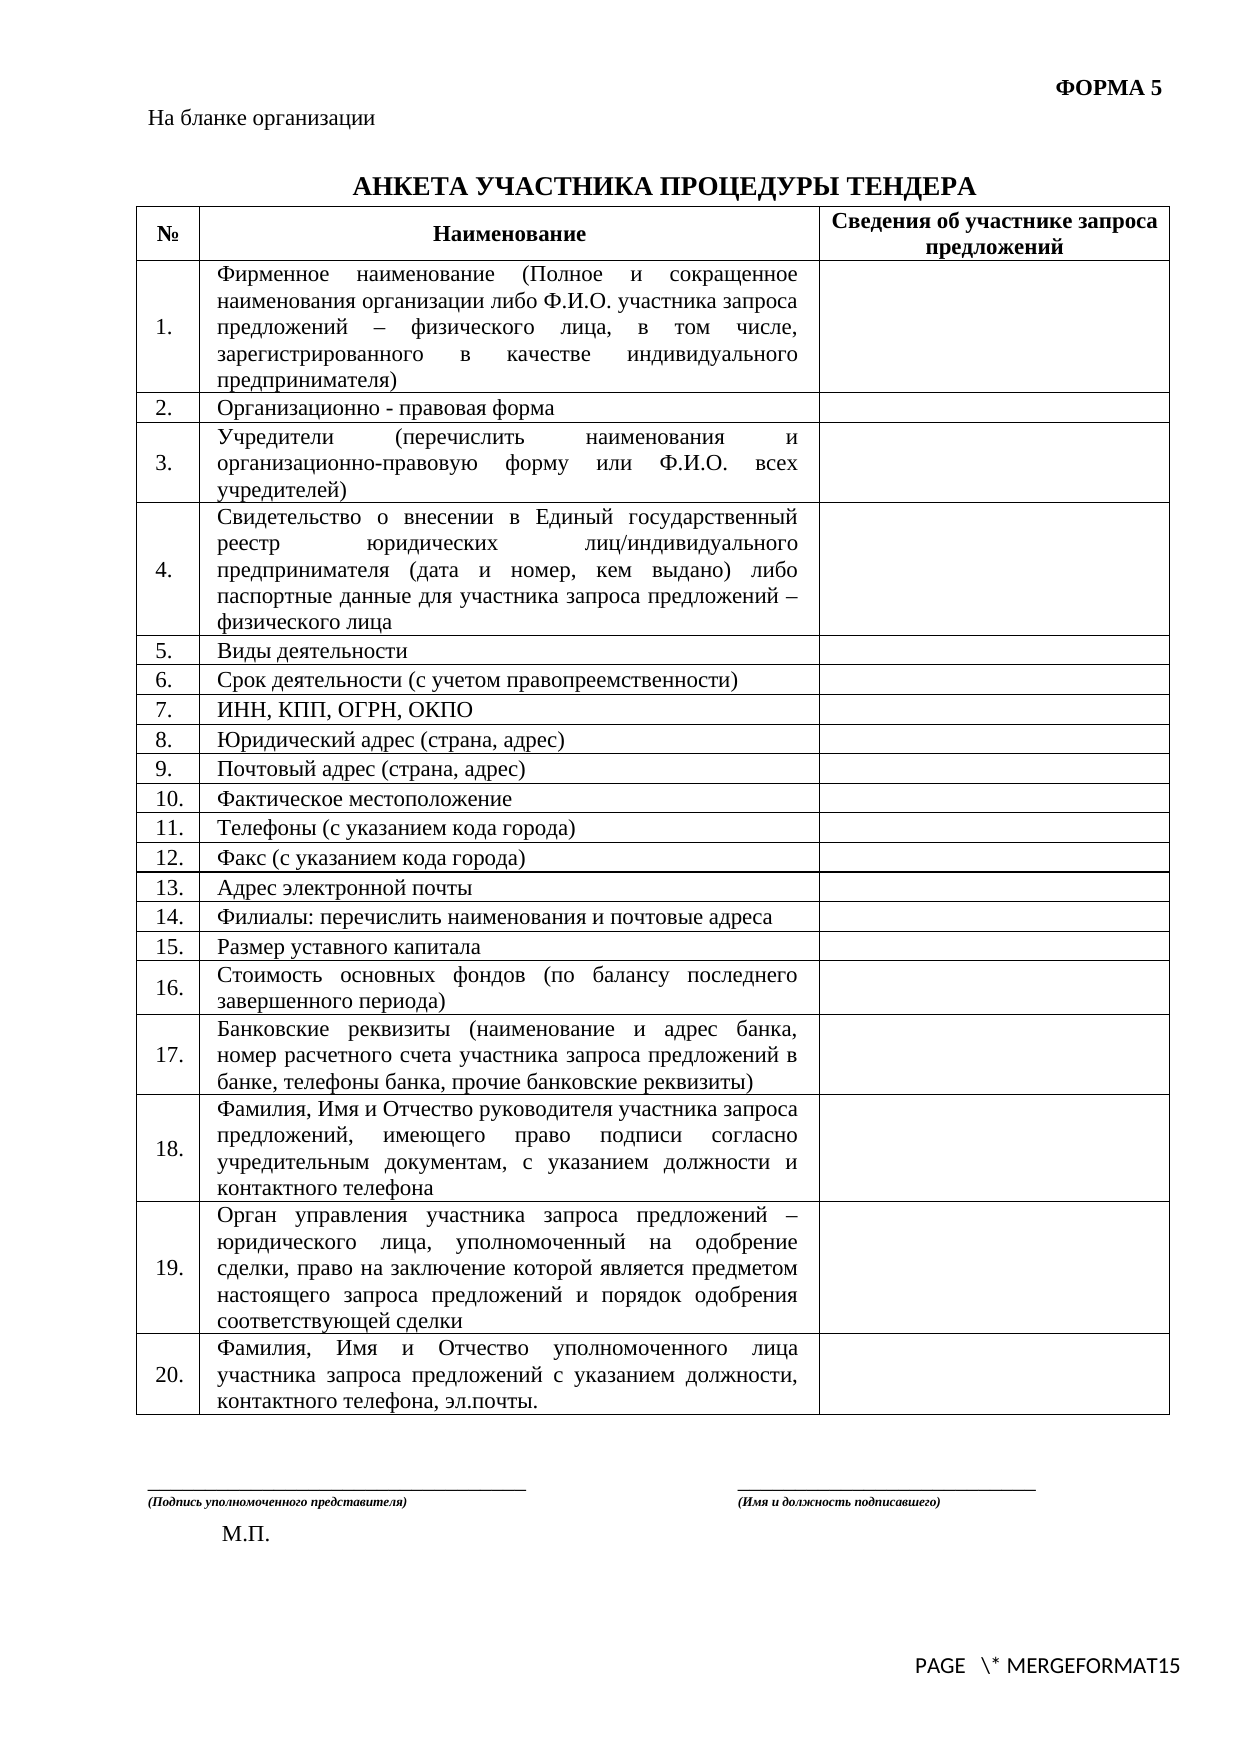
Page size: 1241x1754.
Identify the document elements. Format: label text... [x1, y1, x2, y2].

table_cell [137, 725, 199, 753]
table_cell [137, 784, 199, 812]
text _________________________________ __________________________ [148, 1467, 1181, 1493]
text (Подпись уполномоченного представителя) (Имя и должность подписавшего) [148, 1493, 1181, 1520]
table_cell [137, 503, 199, 635]
table_cell [137, 932, 199, 960]
table_cell [820, 1334, 1169, 1413]
table_cell [137, 843, 199, 871]
table_cell Телефоны (с указанием кода города) [200, 813, 819, 842]
table_cell Орган управления участника запроса предложений – юридического лица, уполномоченный на одобрение сделки, право на заключение которой является предметом настоящего запроса предложений и порядок одобрения соответствующей сделки [200, 1202, 819, 1333]
table_cell Организационно - правовая форма [200, 393, 819, 422]
table_cell Стоимость основных фондов (по балансу последнего завершенного периода) [200, 961, 819, 1014]
table_cell [820, 393, 1169, 422]
table_cell [137, 1015, 199, 1094]
table_header № [137, 207, 199, 259]
table_cell [820, 902, 1169, 931]
table_cell Банковские реквизиты (наименование и адрес банка, номер расчетного счета участника запроса предложений в банке, телефоны банка, прочие банковские реквизиты) [200, 1015, 819, 1094]
table_cell [820, 636, 1169, 664]
table_cell [820, 813, 1169, 842]
table_cell Свидетельство о внесении в Единый государственный реестр юридических лиц/индивидуального предпринимателя (дата и номер, кем выдано) либо паспортные данные для участника запроса предложений – физического лица [200, 503, 819, 635]
table_cell [137, 423, 199, 502]
table_cell [820, 423, 1169, 502]
table_cell [820, 784, 1169, 812]
table_cell Фактическое местоположение [200, 784, 819, 812]
table_cell Почтовый адрес (страна, адрес) [200, 754, 819, 783]
table_cell Фамилия, Имя и Отчество руководителя участника запроса предложений, имеющего право подписи согласно учредительным документам, с указанием должности и контактного телефона [200, 1095, 819, 1201]
table_cell [820, 932, 1169, 960]
table_cell [820, 873, 1169, 901]
table_cell [137, 1202, 199, 1333]
table_cell [820, 1202, 1169, 1333]
table_cell [820, 725, 1169, 753]
table_cell Виды деятельности [200, 636, 819, 664]
table_cell Факс (с указанием кода города) [200, 843, 819, 871]
table_cell [820, 1095, 1169, 1201]
table_header Сведения об участнике запроса предложений [820, 207, 1169, 259]
table_cell ИНН, КПП, ОГРН, ОКПО [200, 695, 819, 723]
text На бланке организации [148, 104, 1162, 130]
table_cell [137, 695, 199, 723]
table_cell [820, 1015, 1169, 1094]
table_cell [820, 261, 1169, 392]
table_cell [820, 843, 1169, 871]
table_cell Фирменное наименование (Полное и сокращенное наименования организации либо Ф.И.О. участника запроса предложений – физического лица, в том числе, зарегистрированного в качестве индивидуального предпринимателя) [200, 261, 819, 392]
table_cell [137, 393, 199, 422]
table_cell Юридический адрес (страна, адрес) [200, 725, 819, 753]
text АНКЕТА УЧАСТНИКА ПРОЦЕДУРЫ ТЕНДЕРА [148, 170, 1181, 201]
table_cell [820, 961, 1169, 1014]
table_cell Адрес электронной почты [200, 873, 819, 901]
table_cell Учредители (перечислить наименования и организационно-правовую форму или Ф.И.О. всех учредителей) [200, 423, 819, 502]
text М.П. [148, 1520, 1181, 1546]
table_cell [137, 636, 199, 664]
table_cell [137, 1095, 199, 1201]
table_header Наименование [200, 207, 819, 259]
table_cell [137, 665, 199, 694]
table_cell Размер уставного капитала [200, 932, 819, 960]
table_cell Срок деятельности (с учетом правопреемственности) [200, 665, 819, 694]
table_cell [820, 754, 1169, 783]
table_cell [137, 813, 199, 842]
table_cell [137, 873, 199, 901]
table_cell [820, 503, 1169, 635]
table_cell [820, 695, 1169, 723]
table_cell Фамилия, Имя и Отчество уполномоченного лица участника запроса предложений с указанием должности, контактного телефона, эл.почты. [200, 1334, 819, 1413]
table_cell [137, 902, 199, 931]
table_cell [137, 261, 199, 392]
table_cell [137, 1334, 199, 1413]
table_cell Филиалы: перечислить наименования и почтовые адреса [200, 902, 819, 931]
table_cell [137, 754, 199, 783]
table_cell [820, 665, 1169, 694]
text ФОРМА 5 [148, 74, 1162, 100]
table_cell [137, 961, 199, 1014]
